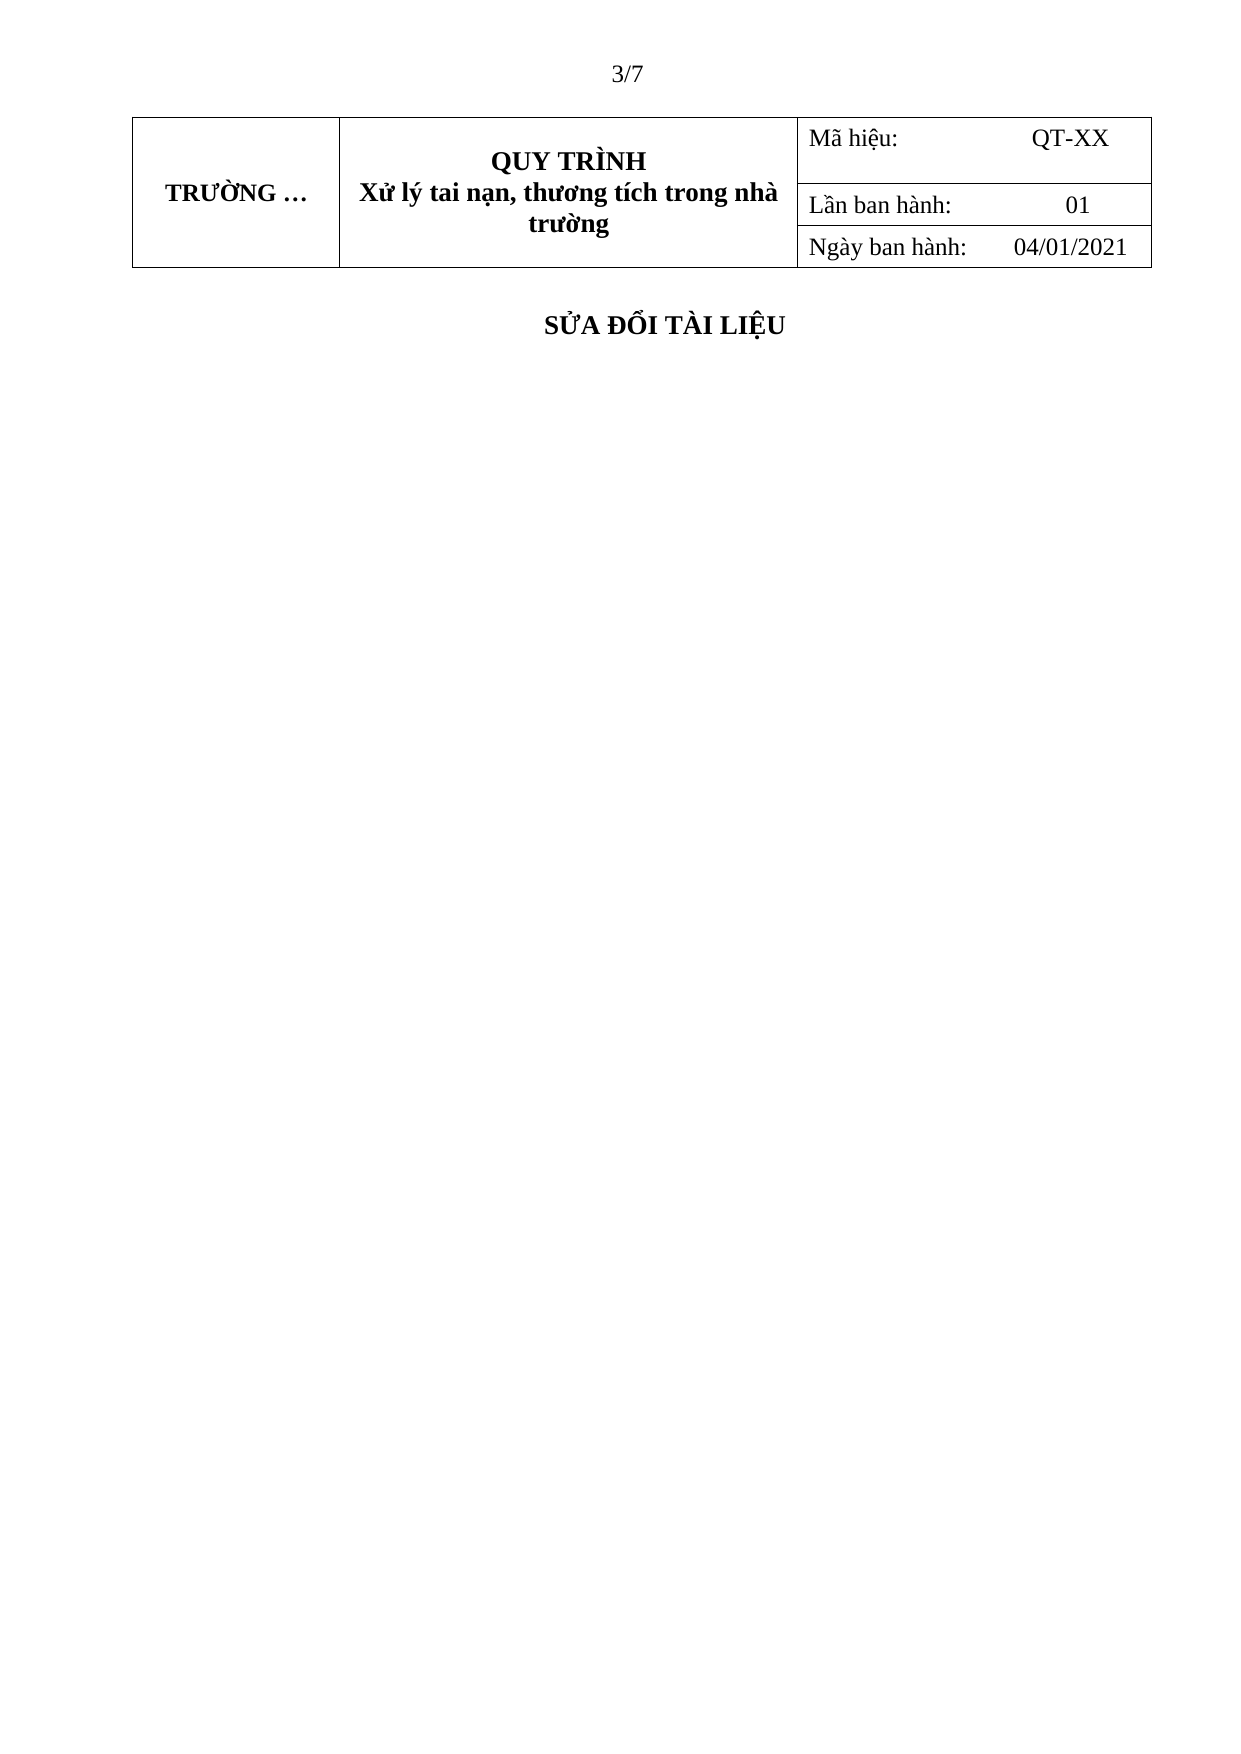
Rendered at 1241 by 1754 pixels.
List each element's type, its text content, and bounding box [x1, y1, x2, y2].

text SỬA ĐỔI TÀI LIỆU [118, 309, 1137, 340]
